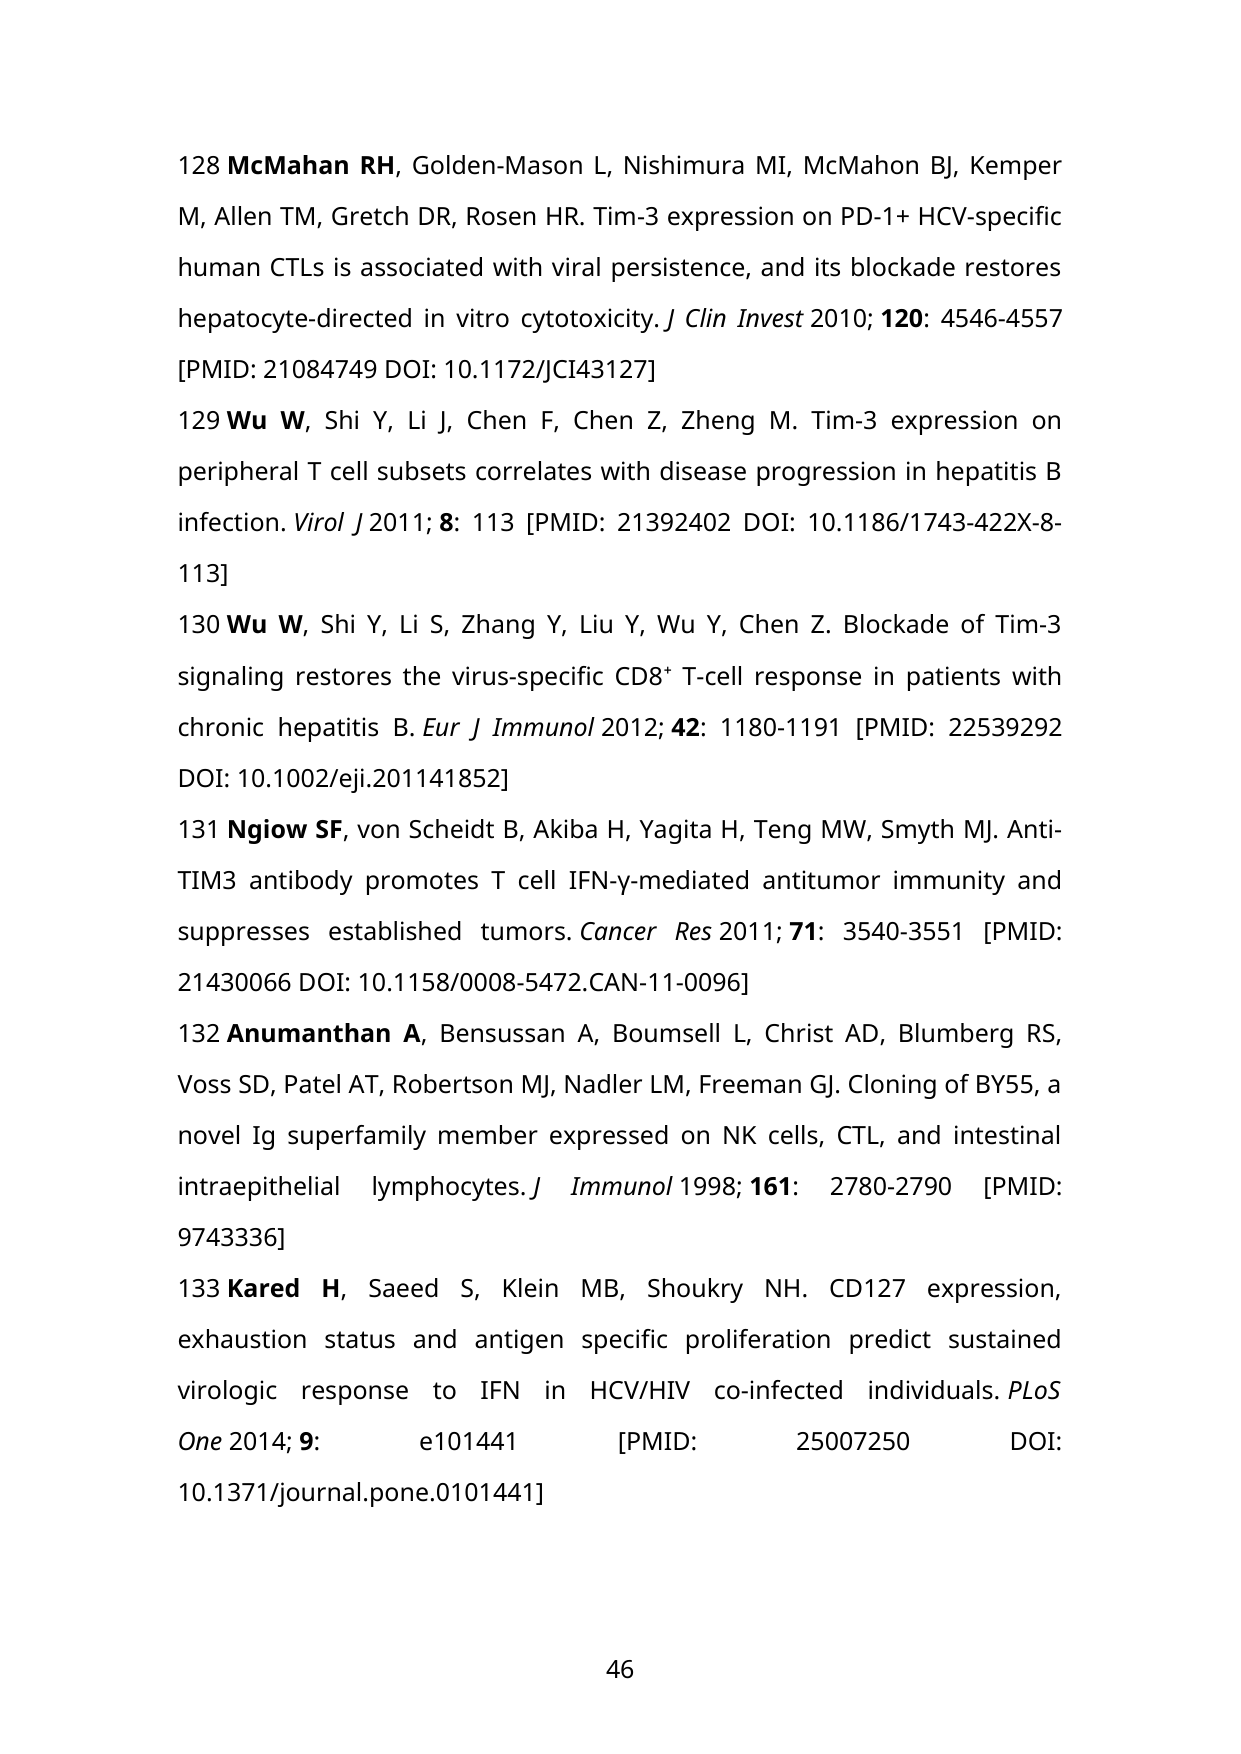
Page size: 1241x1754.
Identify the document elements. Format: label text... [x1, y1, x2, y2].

text 129 Wu W, Shi Y, Li J, Chen F, Chen Z, Zheng M. Tim-3 expression on peripheral T cell subsets correlates with disease progression in hepatitis B infection. Virol J 2011; 8: 113 [PMID: 21392402 DOI: 10.1186/1743-422X-8-113] [177, 403, 1063, 590]
text 133 Kared H, Saeed S, Klein MB, Shoukry NH. CD127 expression, exhaustion status and antigen specific proliferation predict sustained virologic response to IFN in HCV/HIV co-infected individuals. PLoS One 2014; 9: e101441 [PMID: 25007250 DOI: 10.1371/journal.pone.0101441] [177, 1271, 1063, 1509]
text 130 Wu W, Shi Y, Li S, Zhang Y, Liu Y, Wu Y, Chen Z. Blockade of Tim-3 signaling restores the virus-specific CD8⁺ T-cell response in patients with chronic hepatitis B. Eur J Immunol 2012; 42: 1180-1191 [PMID: 22539292 DOI: 10.1002/eji.201141852] [177, 607, 1063, 794]
text 128 McMahan RH, Golden-Mason L, Nishimura MI, McMahon BJ, Kemper M, Allen TM, Gretch DR, Rosen HR. Tim-3 expression on PD-1+ HCV-specific human CTLs is associated with viral persistence, and its blockade restores hepatocyte-directed in vitro cytotoxicity. J Clin Invest 2010; 120: 4546-4557 [PMID: 21084749 DOI: 10.1172/JCI43127] [177, 148, 1063, 386]
text 131 Ngiow SF, von Scheidt B, Akiba H, Yagita H, Teng MW, Smyth MJ. Anti-TIM3 antibody promotes T cell IFN-γ-mediated antitumor immunity and suppresses established tumors. Cancer Res 2011; 71: 3540-3551 [PMID: 21430066 DOI: 10.1158/0008-5472.CAN-11-0096] [177, 811, 1063, 998]
text 132 Anumanthan A, Bensussan A, Boumsell L, Christ AD, Blumberg RS, Voss SD, Patel AT, Robertson MJ, Nadler LM, Freeman GJ. Cloning of BY55, a novel Ig superfamily member expressed on NK cells, CTL, and intestinal intraepithelial lymphocytes. J Immunol 1998; 161: 2780-2790 [PMID: 9743336] [177, 1015, 1063, 1254]
